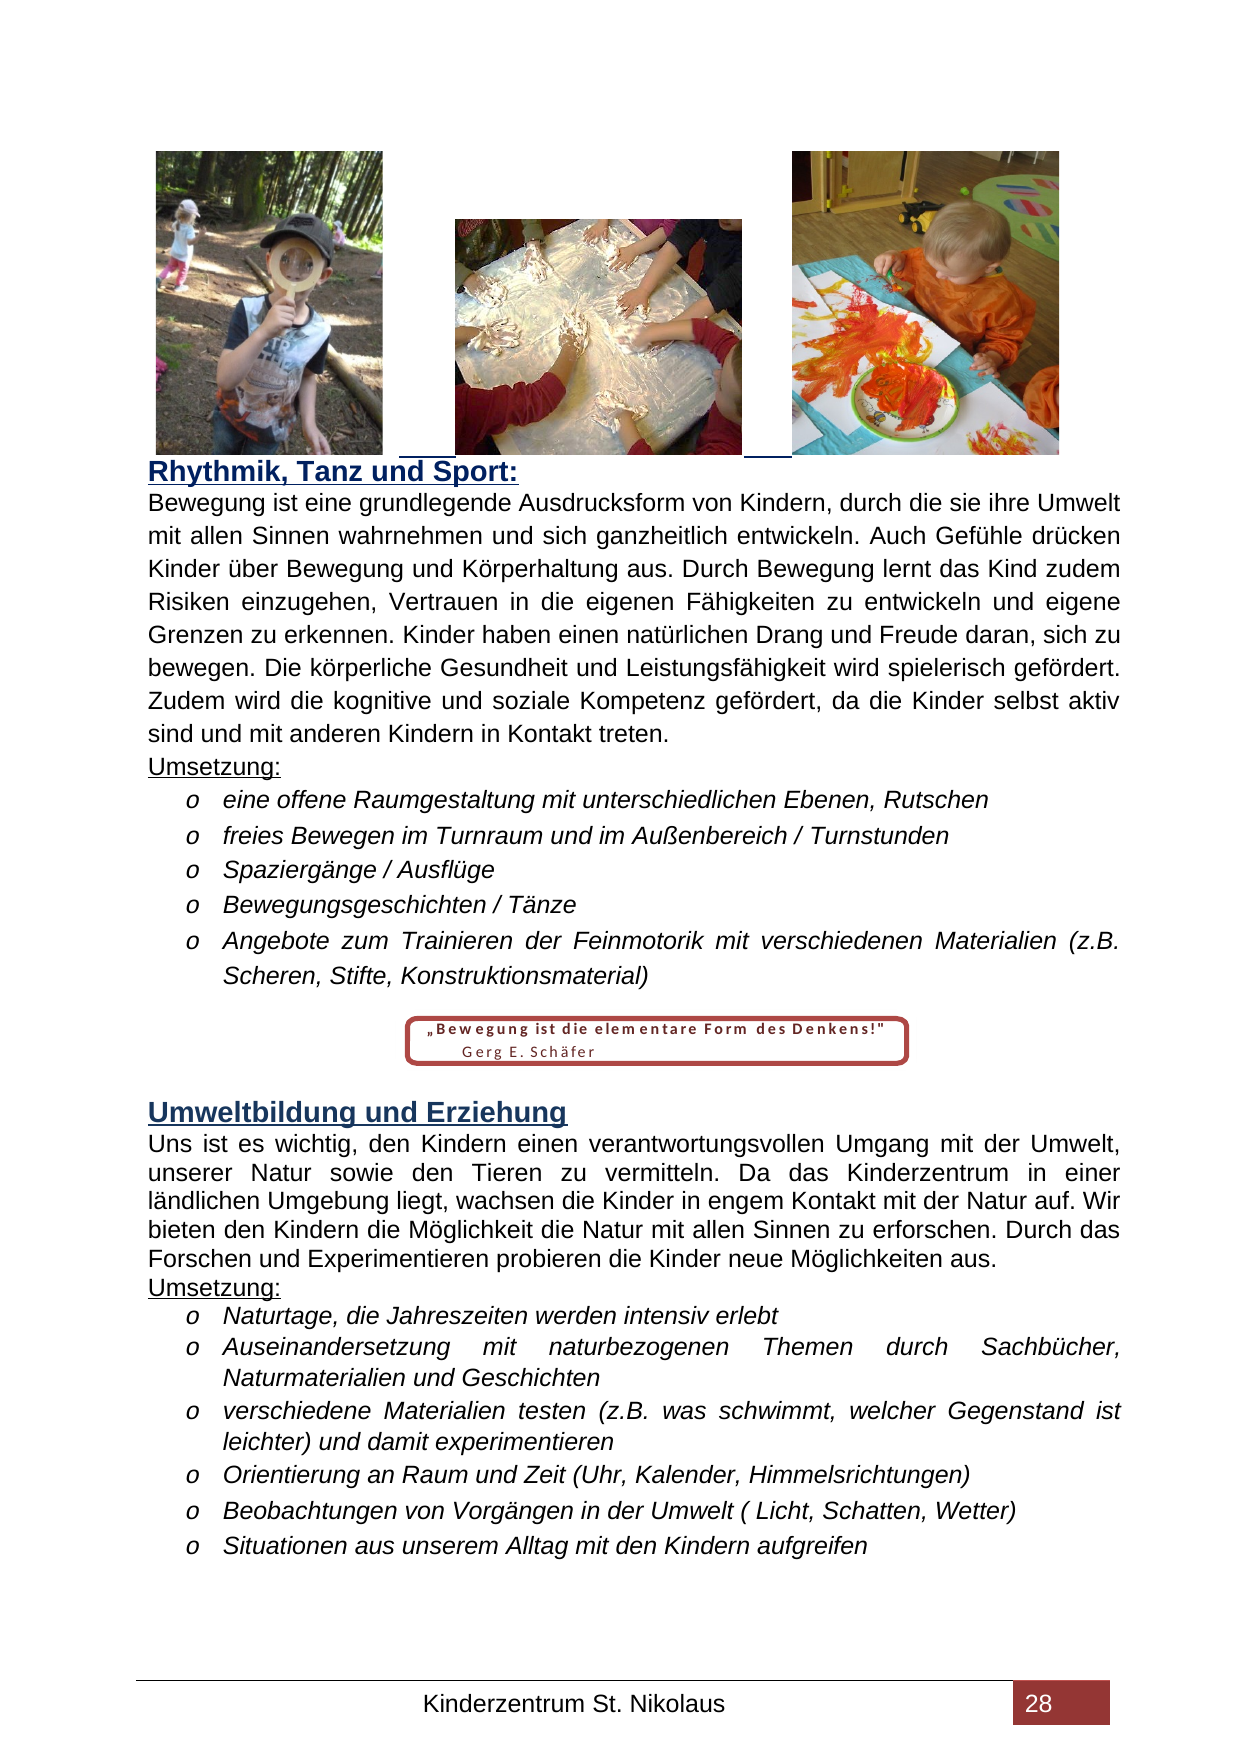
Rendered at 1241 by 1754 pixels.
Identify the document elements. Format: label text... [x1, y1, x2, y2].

text Bewegung ist eine grundlegende Ausdrucksform von Kindern, durch die sie ihre Umwelt mit allen Sinnen wahrnehmen und sich ganzheitlich entwickeln. Auch Gefühle drücken Kinder über Bewegung und Körperhaltung aus. Durch Bewegung lernt das Kind zudem Risiken einzugehen, Vertrauen in die eigenen Fähigkeiten zu entwickeln und eigene Grenzen zu erkennen. Kinder haben einen natürlichen Drang und Freude daran, sich zu bewegen. Die körperliche Gesundheit und Leistungsfähigkeit wird spielerisch gefördert. Zudem wird die kognitive und soziale Kompetenz gefördert, da die Kinder selbst aktiv sind und mit anderen Kindern in Kontakt treten. [148, 488, 1122, 748]
list eine offene Raumgestaltung mit unterschiedlichen Ebenen, Rutschen [185, 785, 1122, 816]
text Umsetzung: [148, 1272, 1122, 1301]
list Bewegungsgeschichten / Tänze [185, 890, 1122, 921]
list Auseinandersetzung mit naturbezogenen Themen durch Sachbücher, Naturmaterialien und Geschichten [185, 1332, 1122, 1392]
list Orientierung an Raum und Zeit (Uhr, Kalender, Himmelsrichtungen) [185, 1461, 1122, 1491]
list Naturtage, die Jahreszeiten werden intensiv erlebt [185, 1301, 1122, 1332]
text Uns ist es wichtig, den Kindern einen verantwortungsvollen Umgang mit der Umwelt, unserer Natur sowie den Tieren zu vermitteln. Da das Kinderzentrum in einer ländlichen Umgebung liegt, wachsen die Kinder in engem Kontakt mit der Natur auf. Wir bieten den Kindern die Möglichkeit die Natur mit allen Sinnen zu erforschen. Durch das Forschen und Experimentieren probieren die Kinder neue Möglichkeiten aus. [148, 1129, 1122, 1272]
text Umweltbildung und Erziehung [148, 1095, 1122, 1129]
picture [792, 151, 1060, 455]
list freies Bewegen im Turnraum und im Außenbereich / Turnstunden [185, 821, 1122, 852]
picture [155, 151, 383, 455]
list Beobachtungen von Vorgängen in der Umwelt ( Licht, Schatten, Wetter) [185, 1496, 1122, 1527]
list Angebote zum Trainieren der Feinmotorik mit verschiedenen Materialien (z.B. Scheren, Stifte, Konstruktionsmaterial) [185, 926, 1122, 990]
text Rhythmik, Tanz und Sport: [148, 454, 1122, 488]
picture [455, 219, 742, 455]
text Umsetzung: [148, 752, 1122, 781]
list Spaziergänge / Ausflüge [185, 855, 1122, 886]
list Situationen aus unserem Alltag mit den Kindern aufgreifen [185, 1531, 1122, 1562]
list verschiedene Materialien testen (z.B. was schwimmt, welcher Gegenstand ist leichter) und damit experimentieren [185, 1396, 1122, 1456]
